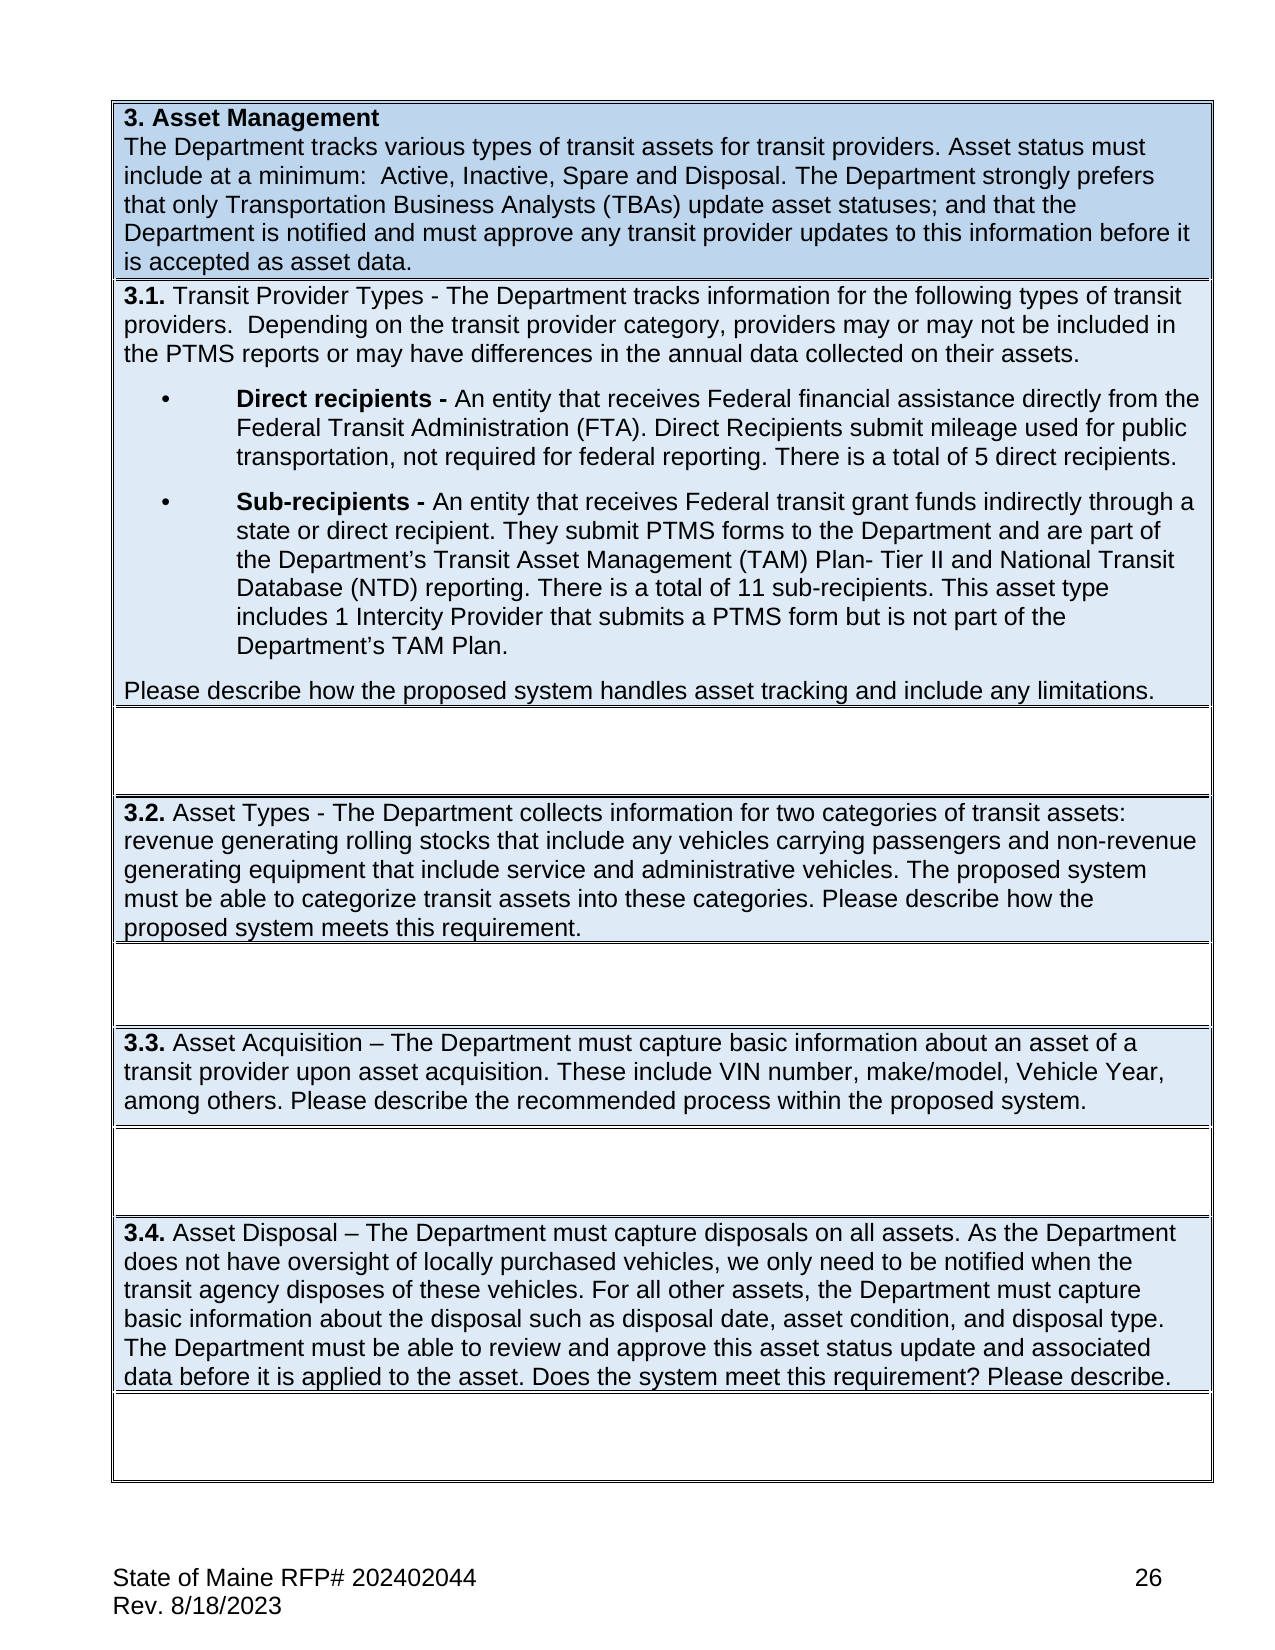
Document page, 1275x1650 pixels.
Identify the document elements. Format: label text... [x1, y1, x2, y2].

table_cell Asset Disposal – The Department must capture disposals on all assets. As the Department does not have oversight of locally purchased vehicles, we only need to be notified when the transit agency disposes of these vehicles. For all other assets, the Department must capture basic information about the disposal such as disposal date, asset condition, and disposal type. The Department must be able to review and approve this asset status update and associated data before it is applied to the asset. Does the system meet this requirement? Please describe. [114, 1215, 1211, 1390]
table_header Asset Management The Department tracks various types of transit assets for transit providers. Asset status must include at a minimum: Active, Inactive, Spare and Disposal. The Department strongly prefers that only Transportation Business Analysts (TBAs) update asset statuses; and that the Department is notified and must approve any transit provider updates to this information before it is accepted as asset data. [114, 104, 1211, 278]
table_cell Transit Provider Types - The Department tracks information for the following types of transit providers. Depending on the transit provider category, providers may or may not be included in the PTMS reports or may have differences in the annual data collected on their assets. Direct recipients - An entity that receives Federal financial assistance directly from the Federal Transit Administration (FTA). Direct Recipients submit mileage used for public transportation, not required for federal reporting. There is a total of 5 direct recipients. Sub-recipients - An entity that receives Federal transit grant funds indirectly through a state or direct recipient. They submit PTMS forms to the Department and are part of the Department’s Transit Asset Management (TAM) Plan- Tier II and National Transit Database (NTD) reporting. There is a total of 11 sub-recipients. This asset type includes 1 Intercity Provider that submits a PTMS form but is not part of the Department’s TAM Plan. Please describe how the proposed system handles asset tracking and include any limitations. [113, 278, 1213, 705]
table_cell Asset Types - The Department collects information for two categories of transit assets: revenue generating rolling stocks that include any vehicles carrying passengers and non-revenue generating equipment that include service and administrative vehicles. The proposed system must be able to categorize transit assets into these categories. Please describe how the proposed system meets this requirement. [113, 794, 1213, 941]
table_cell [113, 941, 1213, 1025]
table_cell Asset Acquisition – The Department must capture basic information about an asset of a transit provider upon asset acquisition. These include VIN number, make/model, Vehicle Year, among others. Please describe the recommended process within the proposed system. [113, 1025, 1213, 1125]
table_cell [113, 1390, 1213, 1480]
table_cell [113, 1125, 1213, 1215]
table_cell [113, 705, 1213, 794]
